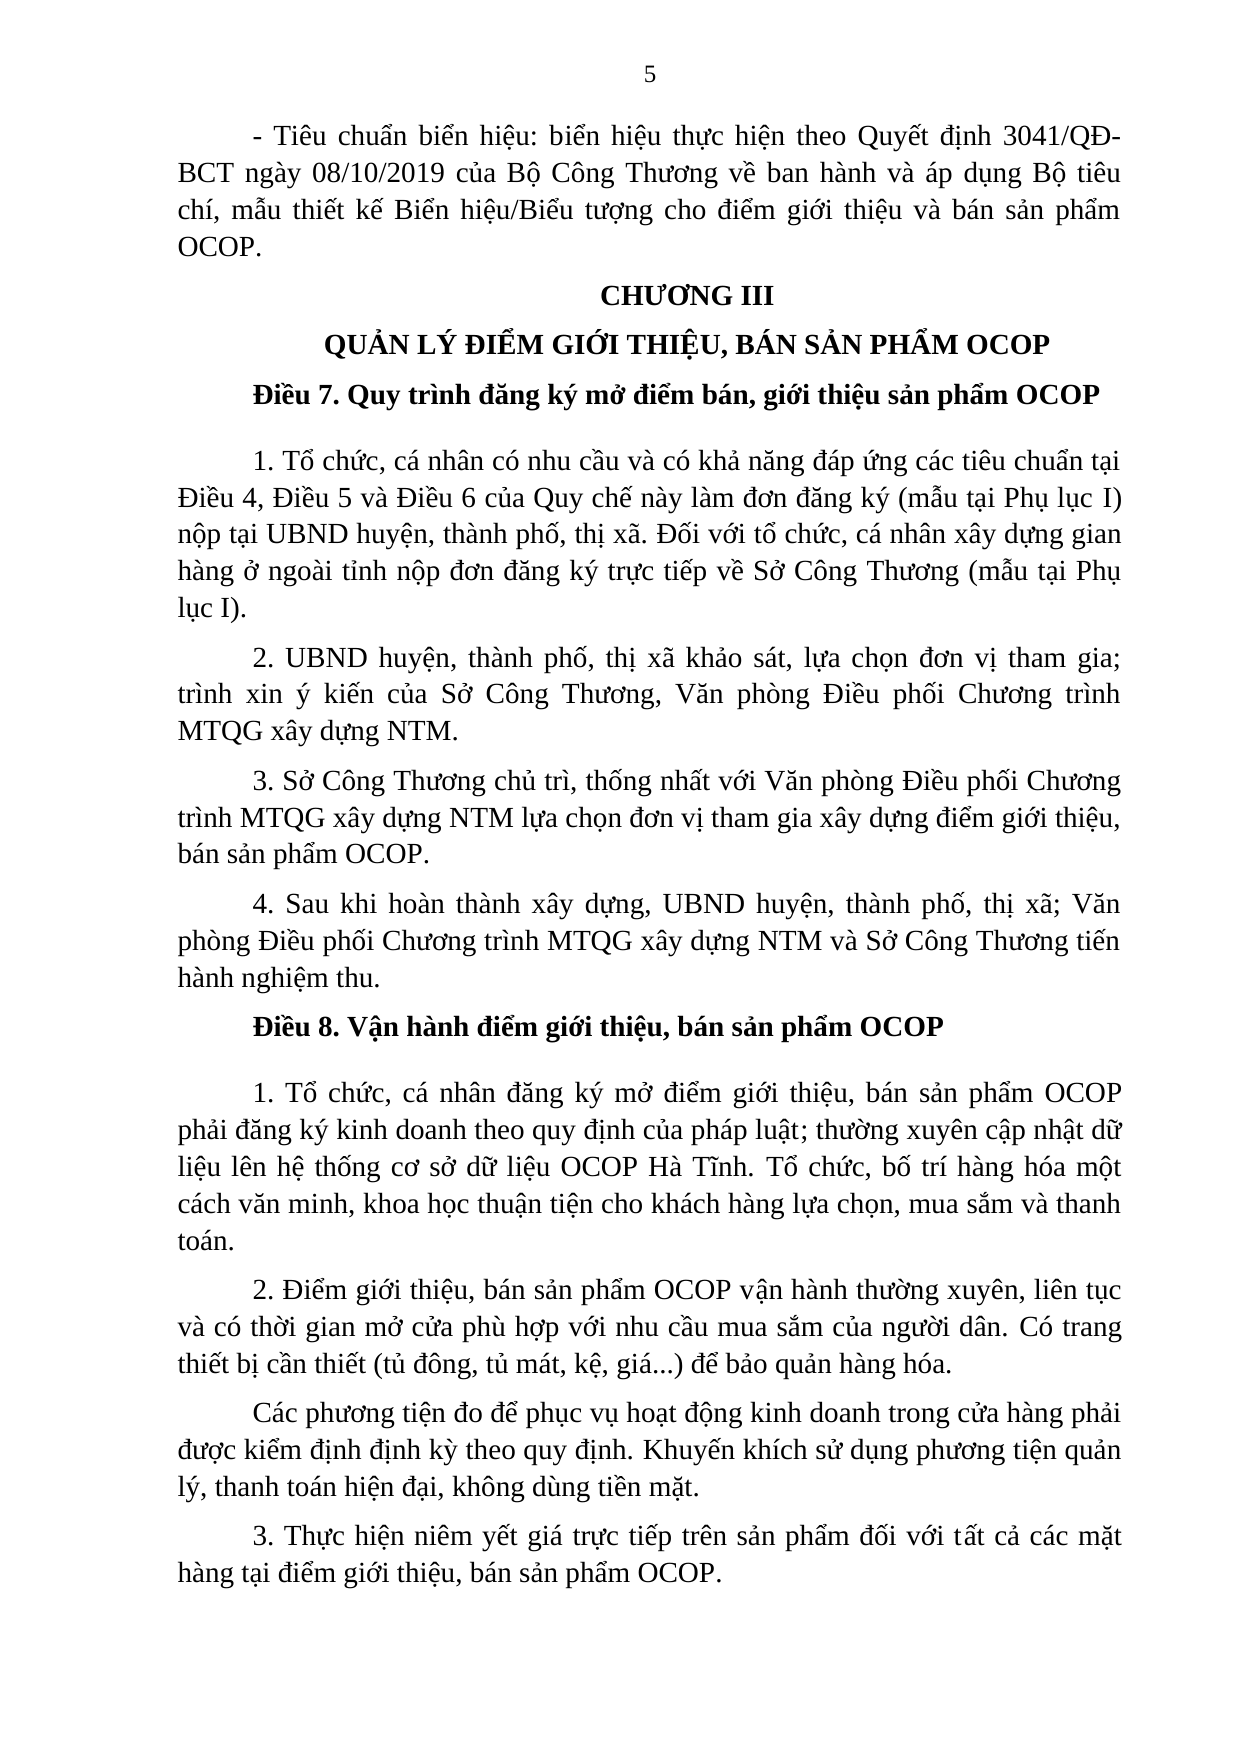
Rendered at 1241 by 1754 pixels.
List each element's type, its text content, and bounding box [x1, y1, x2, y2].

text 2. Điểm giới thiệu, bán sản phẩm OCOP vận hành thường xuyên, liên tục và có thời gian mở cửa phù hợp với nhu cầu mua sắm của người dân. Có trang thiết bị cần thiết (tủ đông, tủ mát, kệ, giá...) để bảo quản hàng hóa. [177, 1272, 1122, 1379]
text Các phương tiện đo để phục vụ hoạt động kinh doanh trong cửa hàng phải được kiểm định định kỳ theo quy định. Khuyến khích sử dụng phương tiện quản lý, thanh toán hiện đại, không dùng tiền mặt. [177, 1395, 1122, 1502]
text 4. Sau khi hoàn thành xây dựng, UBND huyện, thành phố, thị xã; Văn phòng Điều phối Chương trình MTQG xây dựng NTM và Sở Công Thương tiến hành nghiệm thu. [177, 886, 1122, 993]
text Điều 8. Vận hành điểm giới thiệu, bán sản phẩm OCOP [177, 1009, 1122, 1043]
text 3. Thực hiện niêm yết giá trực tiếp trên sản phẩm đối với tất cả các mặt hàng tại điểm giới thiệu, bán sản phẩm OCOP. [177, 1518, 1122, 1589]
text Điều 7. Quy trình đăng ký mở điểm bán, giới thiệu sản phẩm OCOP [177, 377, 1122, 410]
text - Tiêu chuẩn biển hiệu: biển hiệu thực hiện theo Quyết định 3041/QĐ-BCT ngày 08/10/2019 của Bộ Công Thương về ban hành và áp dụng Bộ tiêu chí, mẫu thiết kế Biển hiệu/Biểu tượng cho điểm giới thiệu và bán sản phẩm OCOP. [177, 118, 1122, 262]
text CHƯƠNG III [177, 278, 1122, 312]
text 3. Sở Công Thương chủ trì, thống nhất với Văn phòng Điều phối Chương trình MTQG xây dựng NTM lựa chọn đơn vị tham gia xây dựng điểm giới thiệu, bán sản phẩm OCOP. [177, 763, 1122, 870]
text 1. Tổ chức, cá nhân đăng ký mở điểm giới thiệu, bán sản phẩm OCOP phải đăng ký kinh doanh theo quy định của pháp luật; thường xuyên cập nhật dữ liệu lên hệ thống cơ sở dữ liệu OCOP Hà Tĩnh. Tổ chức, bố trí hàng hóa một cách văn minh, khoa học thuận tiện cho khách hàng lựa chọn, mua sắm và thanh toán. [177, 1219, 1122, 1256]
text 2. UBND huyện, thành phố, thị xã khảo sát, lựa chọn đơn vị tham gia; trình xin ý kiến của Sở Công Thương, Văn phòng Điều phối Chương trình MTQG xây dựng NTM. [177, 640, 1122, 747]
text 1. Tổ chức, cá nhân đăng ký mở điểm giới thiệu, bán sản phẩm OCOP phải đăng ký kinh doanh theo quy định của pháp luật; thường xuyên cập nhật dữ liệu lên hệ thống cơ sở dữ liệu OCOP Hà Tĩnh. Tổ chức, bố trí hàng hóa một cách văn minh, khoa học thuận tiện cho khách hàng lựa chọn, mua sắm và thanh toán. [177, 1075, 1122, 1186]
text QUẢN LÝ ĐIỂM GIỚI THIỆU, BÁN SẢN PHẨM OCOP [177, 327, 1122, 361]
text 1. Tổ chức, cá nhân có nhu cầu và có khả năng đáp ứng các tiêu chuẩn tại Điều 4, Điều 5 và Điều 6 của Quy chế này làm đơn đăng ký (mẫu tại Phụ lục I) nộp tại UBND huyện, thành phố, thị xã. Đối với tổ chức, cá nhân xây dựng gian hàng ở ngoài tỉnh nộp đơn đăng ký trực tiếp về Sở Công Thương (mẫu tại Phụ lục I). [177, 443, 1122, 624]
